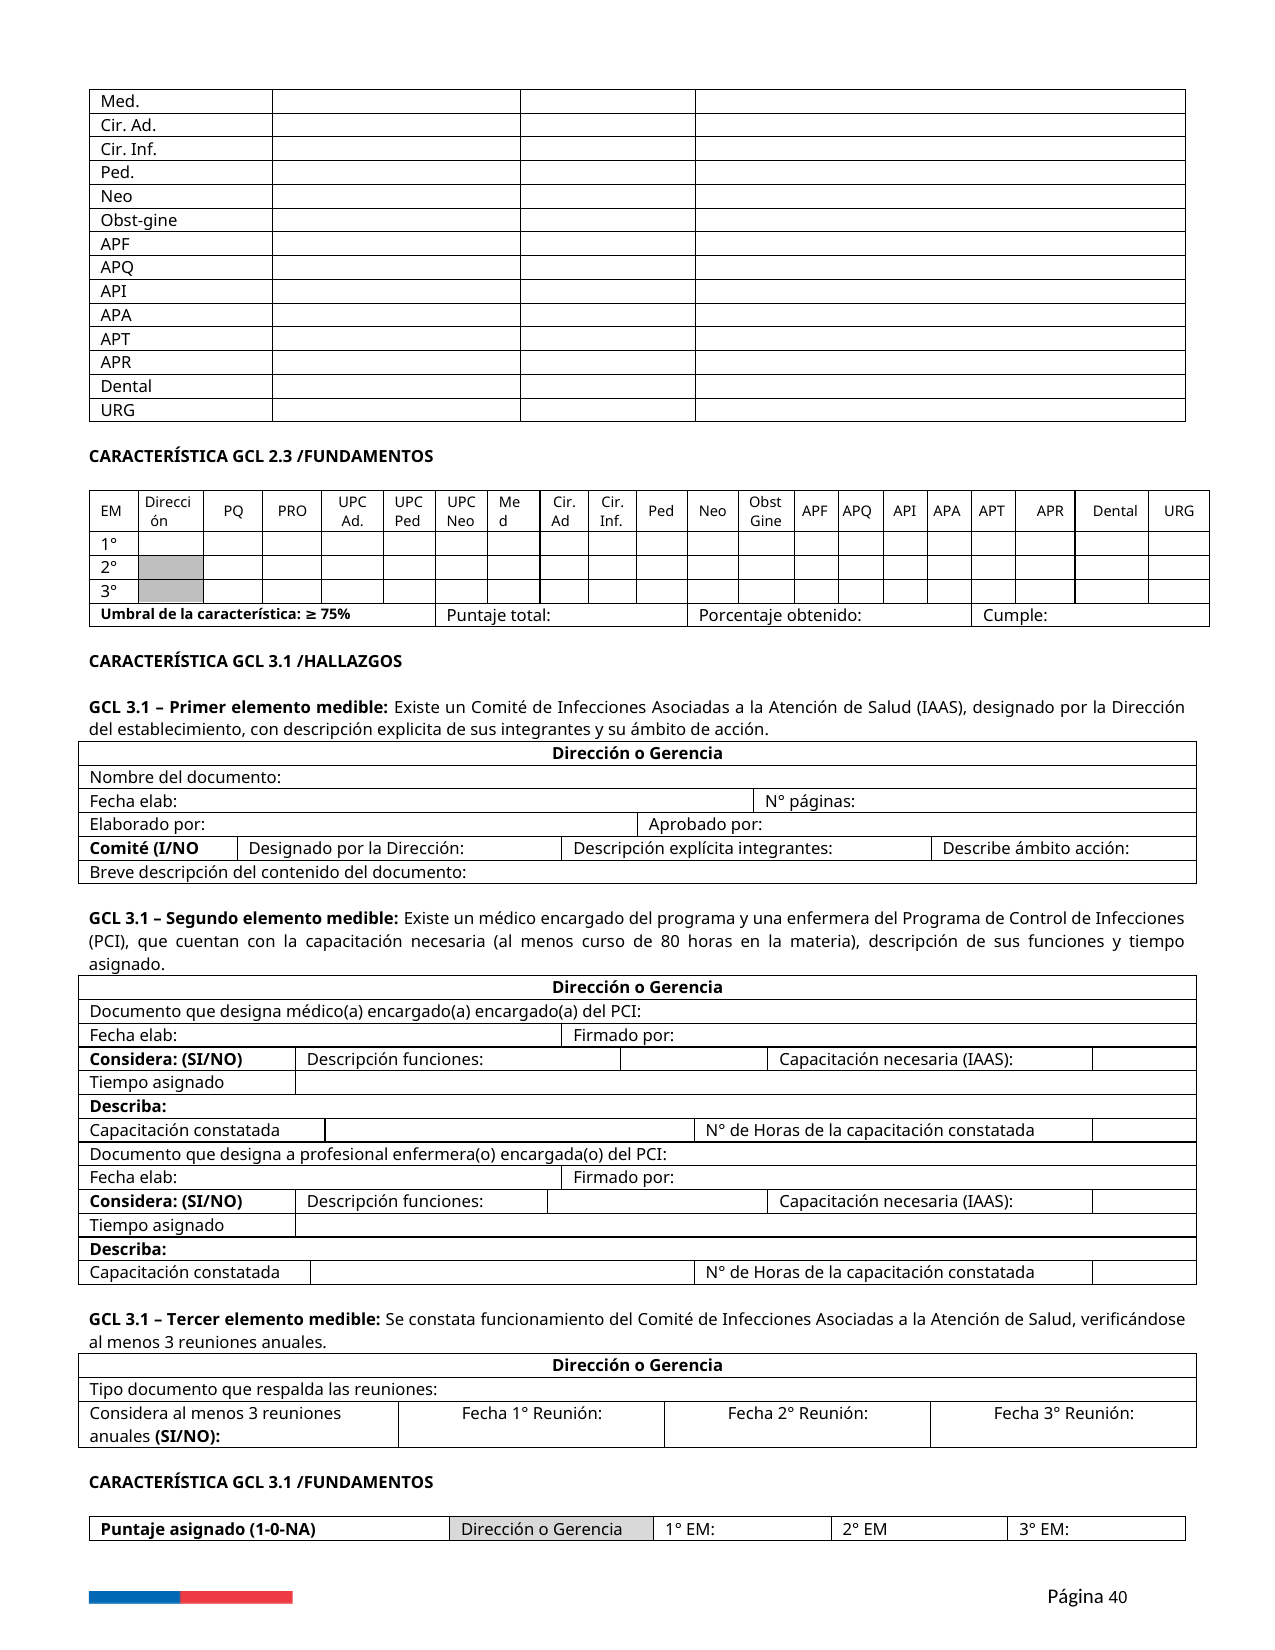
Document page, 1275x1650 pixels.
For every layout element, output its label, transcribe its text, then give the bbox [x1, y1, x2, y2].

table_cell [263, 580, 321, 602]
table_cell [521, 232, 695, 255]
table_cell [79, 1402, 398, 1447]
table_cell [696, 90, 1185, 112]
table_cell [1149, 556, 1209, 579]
text CARACTERÍSTICA GCL 3.1 /HALLAZGOS [89, 650, 1186, 673]
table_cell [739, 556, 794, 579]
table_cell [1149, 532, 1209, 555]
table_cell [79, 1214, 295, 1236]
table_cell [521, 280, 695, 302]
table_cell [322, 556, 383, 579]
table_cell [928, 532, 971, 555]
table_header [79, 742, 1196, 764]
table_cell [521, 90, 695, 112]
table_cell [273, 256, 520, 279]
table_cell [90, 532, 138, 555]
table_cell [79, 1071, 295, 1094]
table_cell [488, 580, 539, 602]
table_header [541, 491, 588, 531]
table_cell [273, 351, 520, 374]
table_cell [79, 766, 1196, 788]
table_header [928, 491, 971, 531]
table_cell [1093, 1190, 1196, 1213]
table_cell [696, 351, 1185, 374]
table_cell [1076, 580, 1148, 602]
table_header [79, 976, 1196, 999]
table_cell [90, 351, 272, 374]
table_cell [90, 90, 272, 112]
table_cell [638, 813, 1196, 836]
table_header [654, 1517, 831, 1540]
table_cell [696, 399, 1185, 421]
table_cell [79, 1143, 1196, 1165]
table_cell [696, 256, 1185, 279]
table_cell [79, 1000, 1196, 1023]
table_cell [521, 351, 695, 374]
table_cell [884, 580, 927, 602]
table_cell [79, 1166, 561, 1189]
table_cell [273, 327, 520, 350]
text GCL 3.1 – Primer elemento medible: Existe un Comité de Infecciones Asociadas a la Atención de Salud (IAAS), designado por la Dirección del establecimiento, con descripción explicita de sus integrantes y su ámbito de acción. [89, 695, 1186, 741]
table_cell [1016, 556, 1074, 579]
text GCL 3.1 – Segundo elemento medible: Existe un médico encargado del programa y una enfermera del Programa de Control de Infecciones (PCI), que cuentan con la capacitación necesaria (al menos curso de 80 horas en la materia), descripción de sus funciones y tiempo asignado. [89, 907, 1186, 975]
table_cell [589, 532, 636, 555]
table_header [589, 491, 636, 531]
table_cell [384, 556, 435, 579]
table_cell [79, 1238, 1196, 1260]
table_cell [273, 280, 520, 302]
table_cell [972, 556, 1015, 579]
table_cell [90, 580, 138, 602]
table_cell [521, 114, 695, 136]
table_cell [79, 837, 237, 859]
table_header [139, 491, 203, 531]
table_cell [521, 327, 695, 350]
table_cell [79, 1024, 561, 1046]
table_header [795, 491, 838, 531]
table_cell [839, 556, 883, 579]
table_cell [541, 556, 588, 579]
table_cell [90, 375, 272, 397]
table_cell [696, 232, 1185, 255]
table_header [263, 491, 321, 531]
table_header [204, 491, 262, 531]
text CARACTERÍSTICA GCL 2.3 /FUNDAMENTOS [89, 445, 1186, 468]
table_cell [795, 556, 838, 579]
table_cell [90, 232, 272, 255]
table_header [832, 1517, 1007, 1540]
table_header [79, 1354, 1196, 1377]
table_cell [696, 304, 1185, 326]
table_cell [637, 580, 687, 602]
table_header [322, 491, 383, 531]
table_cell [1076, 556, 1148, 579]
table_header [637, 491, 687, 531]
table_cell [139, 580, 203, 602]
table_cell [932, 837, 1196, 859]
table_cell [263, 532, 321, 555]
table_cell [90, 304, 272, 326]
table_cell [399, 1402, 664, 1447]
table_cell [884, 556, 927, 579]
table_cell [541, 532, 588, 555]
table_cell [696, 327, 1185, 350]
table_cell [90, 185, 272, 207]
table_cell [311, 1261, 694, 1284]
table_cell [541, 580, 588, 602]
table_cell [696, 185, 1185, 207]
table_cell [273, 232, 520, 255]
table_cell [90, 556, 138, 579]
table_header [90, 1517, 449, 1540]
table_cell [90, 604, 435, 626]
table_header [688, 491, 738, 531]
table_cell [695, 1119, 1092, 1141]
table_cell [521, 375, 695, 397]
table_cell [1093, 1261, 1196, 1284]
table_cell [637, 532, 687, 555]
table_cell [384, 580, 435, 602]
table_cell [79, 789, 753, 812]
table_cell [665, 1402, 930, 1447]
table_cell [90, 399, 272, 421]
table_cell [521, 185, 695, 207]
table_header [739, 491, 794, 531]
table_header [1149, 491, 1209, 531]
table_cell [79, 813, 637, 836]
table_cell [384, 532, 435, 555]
text GCL 3.1 – Tercer elemento medible: Se constata funcionamiento del Comité de Infecciones Asociadas a la Atención de Salud, verificándose al menos 3 reuniones anuales. [89, 1308, 1186, 1353]
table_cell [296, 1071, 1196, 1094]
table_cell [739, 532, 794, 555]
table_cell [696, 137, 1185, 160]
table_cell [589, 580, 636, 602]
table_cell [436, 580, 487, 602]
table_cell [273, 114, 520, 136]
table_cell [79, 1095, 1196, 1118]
picture [88, 1591, 293, 1604]
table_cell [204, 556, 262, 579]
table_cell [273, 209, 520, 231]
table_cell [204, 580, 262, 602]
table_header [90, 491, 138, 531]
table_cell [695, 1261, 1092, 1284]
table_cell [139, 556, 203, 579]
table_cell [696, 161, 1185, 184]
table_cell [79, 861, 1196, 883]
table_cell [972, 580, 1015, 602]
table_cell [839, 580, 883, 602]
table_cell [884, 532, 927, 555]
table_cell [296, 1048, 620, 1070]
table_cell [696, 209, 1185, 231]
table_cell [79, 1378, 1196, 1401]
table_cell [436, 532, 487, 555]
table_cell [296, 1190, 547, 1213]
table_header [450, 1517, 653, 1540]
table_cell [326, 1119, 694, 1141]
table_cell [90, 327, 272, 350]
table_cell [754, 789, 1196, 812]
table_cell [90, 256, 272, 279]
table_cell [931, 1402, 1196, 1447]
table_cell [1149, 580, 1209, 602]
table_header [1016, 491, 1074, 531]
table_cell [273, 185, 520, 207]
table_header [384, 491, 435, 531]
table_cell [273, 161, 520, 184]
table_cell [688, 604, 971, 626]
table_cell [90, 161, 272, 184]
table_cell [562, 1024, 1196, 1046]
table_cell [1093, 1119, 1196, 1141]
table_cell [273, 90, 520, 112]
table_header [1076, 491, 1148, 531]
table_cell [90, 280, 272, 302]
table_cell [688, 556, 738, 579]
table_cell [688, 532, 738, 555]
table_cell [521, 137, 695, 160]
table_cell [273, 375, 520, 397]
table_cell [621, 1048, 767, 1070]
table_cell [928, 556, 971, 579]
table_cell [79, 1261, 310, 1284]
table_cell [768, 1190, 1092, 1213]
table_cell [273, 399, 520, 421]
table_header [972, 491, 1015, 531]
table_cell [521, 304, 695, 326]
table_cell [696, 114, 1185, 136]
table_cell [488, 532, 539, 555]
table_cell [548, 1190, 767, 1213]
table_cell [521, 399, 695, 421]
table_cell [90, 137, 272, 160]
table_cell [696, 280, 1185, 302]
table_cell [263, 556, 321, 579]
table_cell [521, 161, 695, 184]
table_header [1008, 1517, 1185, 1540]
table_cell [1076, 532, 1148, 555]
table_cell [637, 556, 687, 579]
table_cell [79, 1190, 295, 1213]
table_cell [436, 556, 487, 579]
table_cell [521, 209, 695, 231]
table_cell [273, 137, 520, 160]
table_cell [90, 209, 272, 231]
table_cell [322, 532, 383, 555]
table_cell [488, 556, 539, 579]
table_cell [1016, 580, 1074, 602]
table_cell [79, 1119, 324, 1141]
text CARACTERÍSTICA GCL 3.1 /FUNDAMENTOS [89, 1471, 1186, 1493]
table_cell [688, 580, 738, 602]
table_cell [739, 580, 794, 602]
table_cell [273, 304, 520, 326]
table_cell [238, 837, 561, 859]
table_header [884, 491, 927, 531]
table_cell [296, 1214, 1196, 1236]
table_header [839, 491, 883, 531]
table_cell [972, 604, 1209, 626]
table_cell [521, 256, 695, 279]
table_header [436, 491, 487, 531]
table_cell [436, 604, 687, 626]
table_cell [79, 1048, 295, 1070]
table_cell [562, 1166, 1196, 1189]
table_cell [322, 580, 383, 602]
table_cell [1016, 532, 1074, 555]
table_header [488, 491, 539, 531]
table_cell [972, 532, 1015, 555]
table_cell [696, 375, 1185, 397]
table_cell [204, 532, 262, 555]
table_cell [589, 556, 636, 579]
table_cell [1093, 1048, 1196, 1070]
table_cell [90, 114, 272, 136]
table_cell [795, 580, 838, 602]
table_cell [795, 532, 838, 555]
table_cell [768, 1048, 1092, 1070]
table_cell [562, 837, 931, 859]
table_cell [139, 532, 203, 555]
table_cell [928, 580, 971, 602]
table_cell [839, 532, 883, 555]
